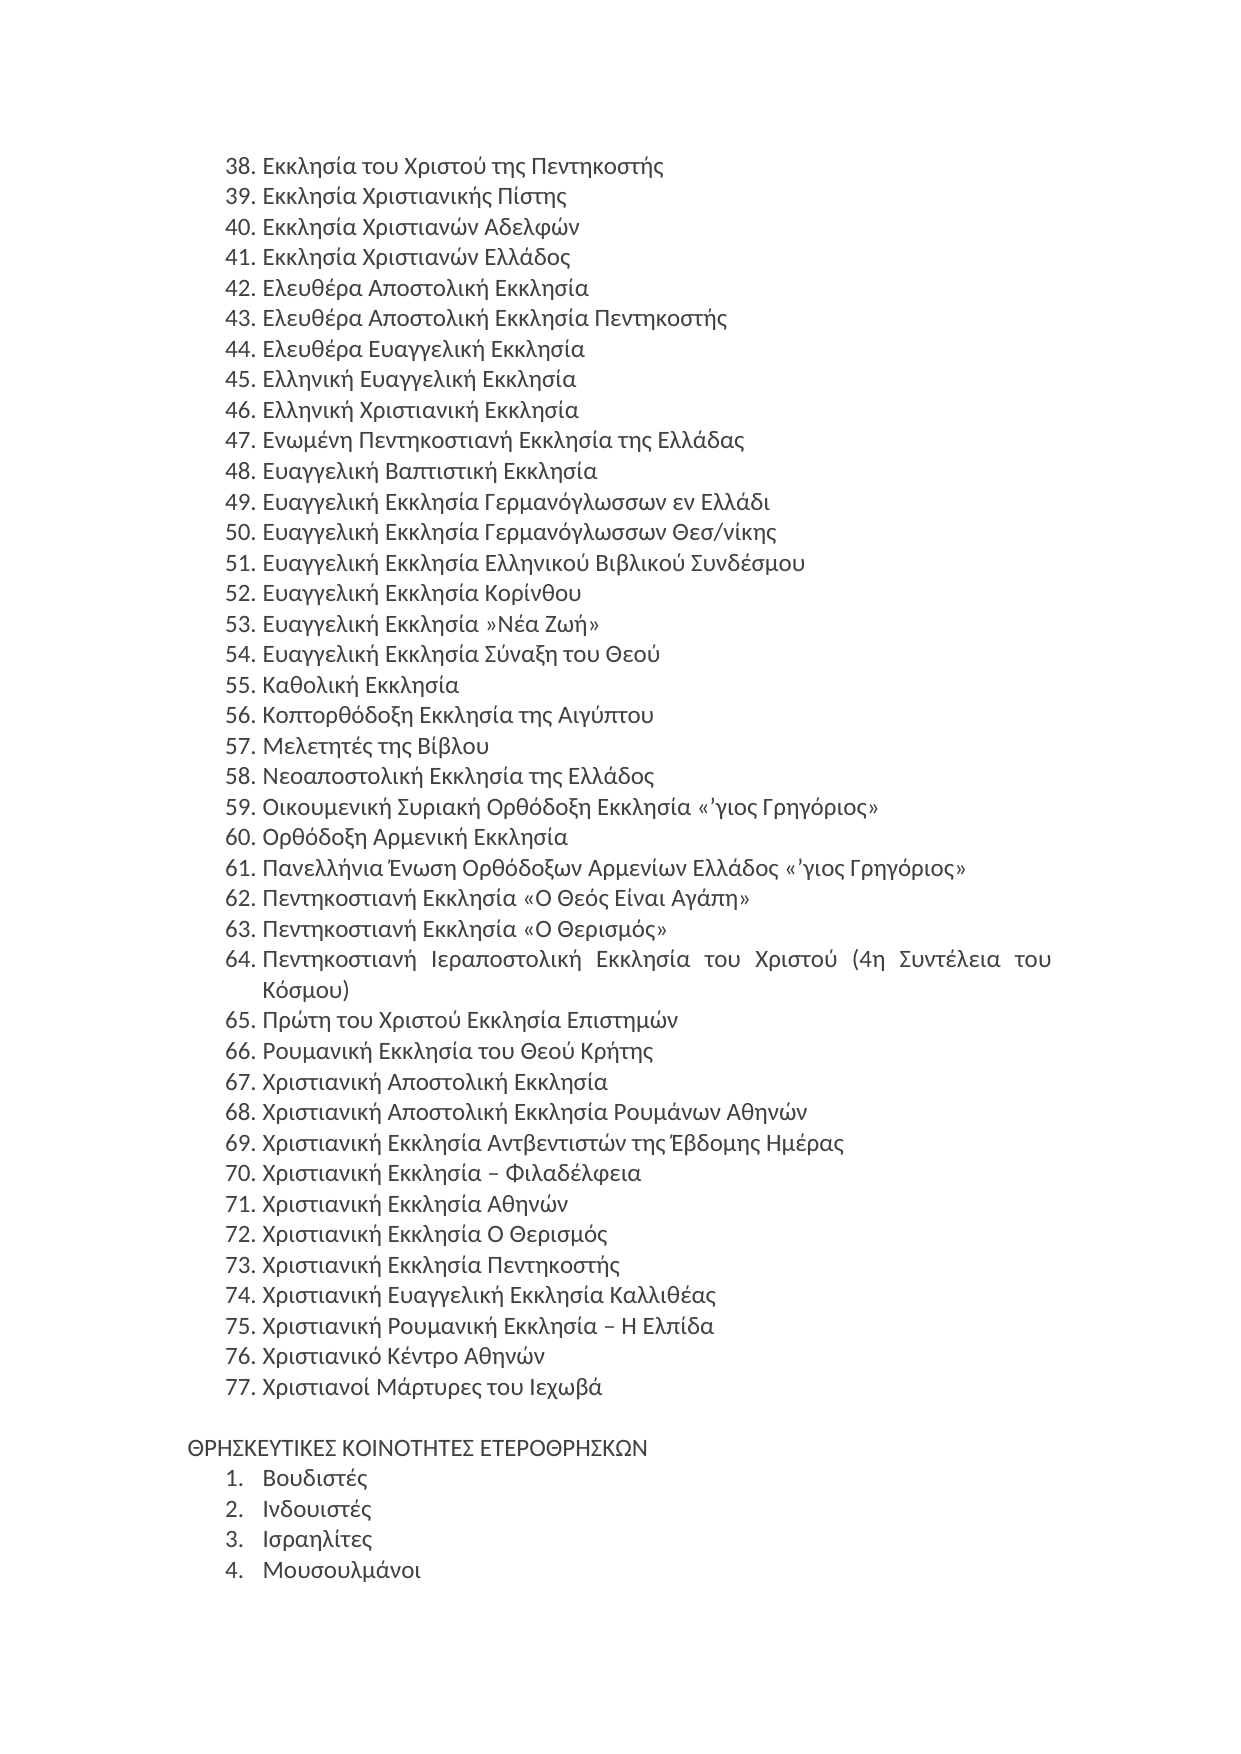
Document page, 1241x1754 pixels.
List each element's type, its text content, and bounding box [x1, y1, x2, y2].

list Πεντηκοστιανή Εκκλησία «Ο Θερισμός» [225, 913, 1053, 943]
list Μουσουλμάνοι [225, 1554, 1053, 1584]
list Πεντηκοστιανή Ιεραποστολική Εκκλησία του Χριστού (4η Συντέλεια του Κόσμου) [225, 943, 1053, 1004]
list Ευαγγελική Εκκλησία Σύναξη του Θεού [225, 638, 1053, 669]
list Ισραηλίτες [225, 1523, 1053, 1554]
list Ενωμένη Πεντηκοστιανή Εκκλησία της Ελλάδας [225, 425, 1053, 455]
list Ελευθέρα Αποστολική Εκκλησία Πεντηκοστής [225, 303, 1053, 333]
list Χριστιανική Εκκλησία Πεντηκοστής [225, 1249, 1053, 1279]
list Ορθόδοξη Αρμενική Εκκλησία [225, 821, 1053, 852]
list Ινδουιστές [225, 1493, 1053, 1523]
list Ελληνική Ευαγγελική Εκκλησία [225, 364, 1053, 394]
list Οικουμενική Συριακή Ορθόδοξη Εκκλησία «ʼγιος Γρηγόριος» [225, 791, 1053, 821]
list Ευαγγελική Εκκλησία Γερμανόγλωσσων Θεσ/νίκης [225, 516, 1053, 547]
list Χριστιανική Εκκλησία – Φιλαδέλφεια [225, 1157, 1053, 1188]
list Χριστιανική Εκκλησία Αντβεντιστών της Έβδομης Ημέρας [225, 1127, 1053, 1157]
list Ελευθέρα Ευαγγελική Εκκλησία [225, 333, 1053, 364]
list Νεοαποστολική Εκκλησία της Ελλάδος [225, 760, 1053, 791]
list Καθολική Εκκλησία [225, 669, 1053, 699]
list Ελληνική Χριστιανική Εκκλησία [225, 394, 1053, 425]
text ΘΡΗΣΚΕΥΤΙΚΕΣ ΚΟΙΝΟΤΗΤΕΣ ΕΤΕΡΟΘΡΗΣΚΩΝ [187, 1432, 1053, 1462]
list Μελετητές της Βίβλου [225, 730, 1053, 760]
list Ευαγγελική Βαπτιστική Εκκλησία [225, 455, 1053, 486]
list Χριστιανική Αποστολική Εκκλησία Ρουμάνων Αθηνών [225, 1096, 1053, 1127]
list Ευαγγελική Εκκλησία Κορίνθου [225, 577, 1053, 608]
list Εκκλησία Χριστιανών Αδελφών [225, 211, 1053, 242]
list Ευαγγελική Εκκλησία Γερμανόγλωσσων εν Ελλάδι [225, 486, 1053, 516]
list Ελευθέρα Αποστολική Εκκλησία [225, 272, 1053, 303]
list Πεντηκοστιανή Εκκλησία «Ο Θεός Είναι Αγάπη» [225, 882, 1053, 913]
list Ρουμανική Εκκλησία του Θεού Κρήτης [225, 1035, 1053, 1066]
list Χριστιανοί Μάρτυρες του Ιεχωβά [225, 1371, 1053, 1401]
list Εκκλησία Χριστιανών Ελλάδος [225, 242, 1053, 272]
list Πρώτη του Χριστού Εκκλησία Επιστημών [225, 1004, 1053, 1035]
list Χριστιανική Ρουμανική Εκκλησία – Η Ελπίδα [225, 1310, 1053, 1340]
list Εκκλησία του Χριστού της Πεντηκοστής [225, 150, 1053, 181]
list Βουδιστές [225, 1462, 1053, 1493]
list Χριστιανική Αποστολική Εκκλησία [225, 1066, 1053, 1096]
list Χριστιανική Εκκλησία Ο Θερισμός [225, 1218, 1053, 1249]
list Χριστιανική Ευαγγελική Εκκλησία Καλλιθέας [225, 1279, 1053, 1310]
list Ευαγγελική Εκκλησία Ελληνικού Βιβλικού Συνδέσμου [225, 547, 1053, 577]
list Χριστιανικό Κέντρο Αθηνών [225, 1340, 1053, 1371]
list Πανελλήνια Ένωση Ορθόδοξων Αρμενίων Ελλάδος «ʼγιος Γρηγόριος» [225, 852, 1053, 882]
list Κοπτορθόδοξη Εκκλησία της Αιγύπτου [225, 699, 1053, 730]
list Χριστιανική Εκκλησία Αθηνών [225, 1188, 1053, 1218]
list Εκκλησία Χριστιανικής Πίστης [225, 181, 1053, 211]
list Ευαγγελική Εκκλησία »Νέα Ζωή» [225, 608, 1053, 638]
